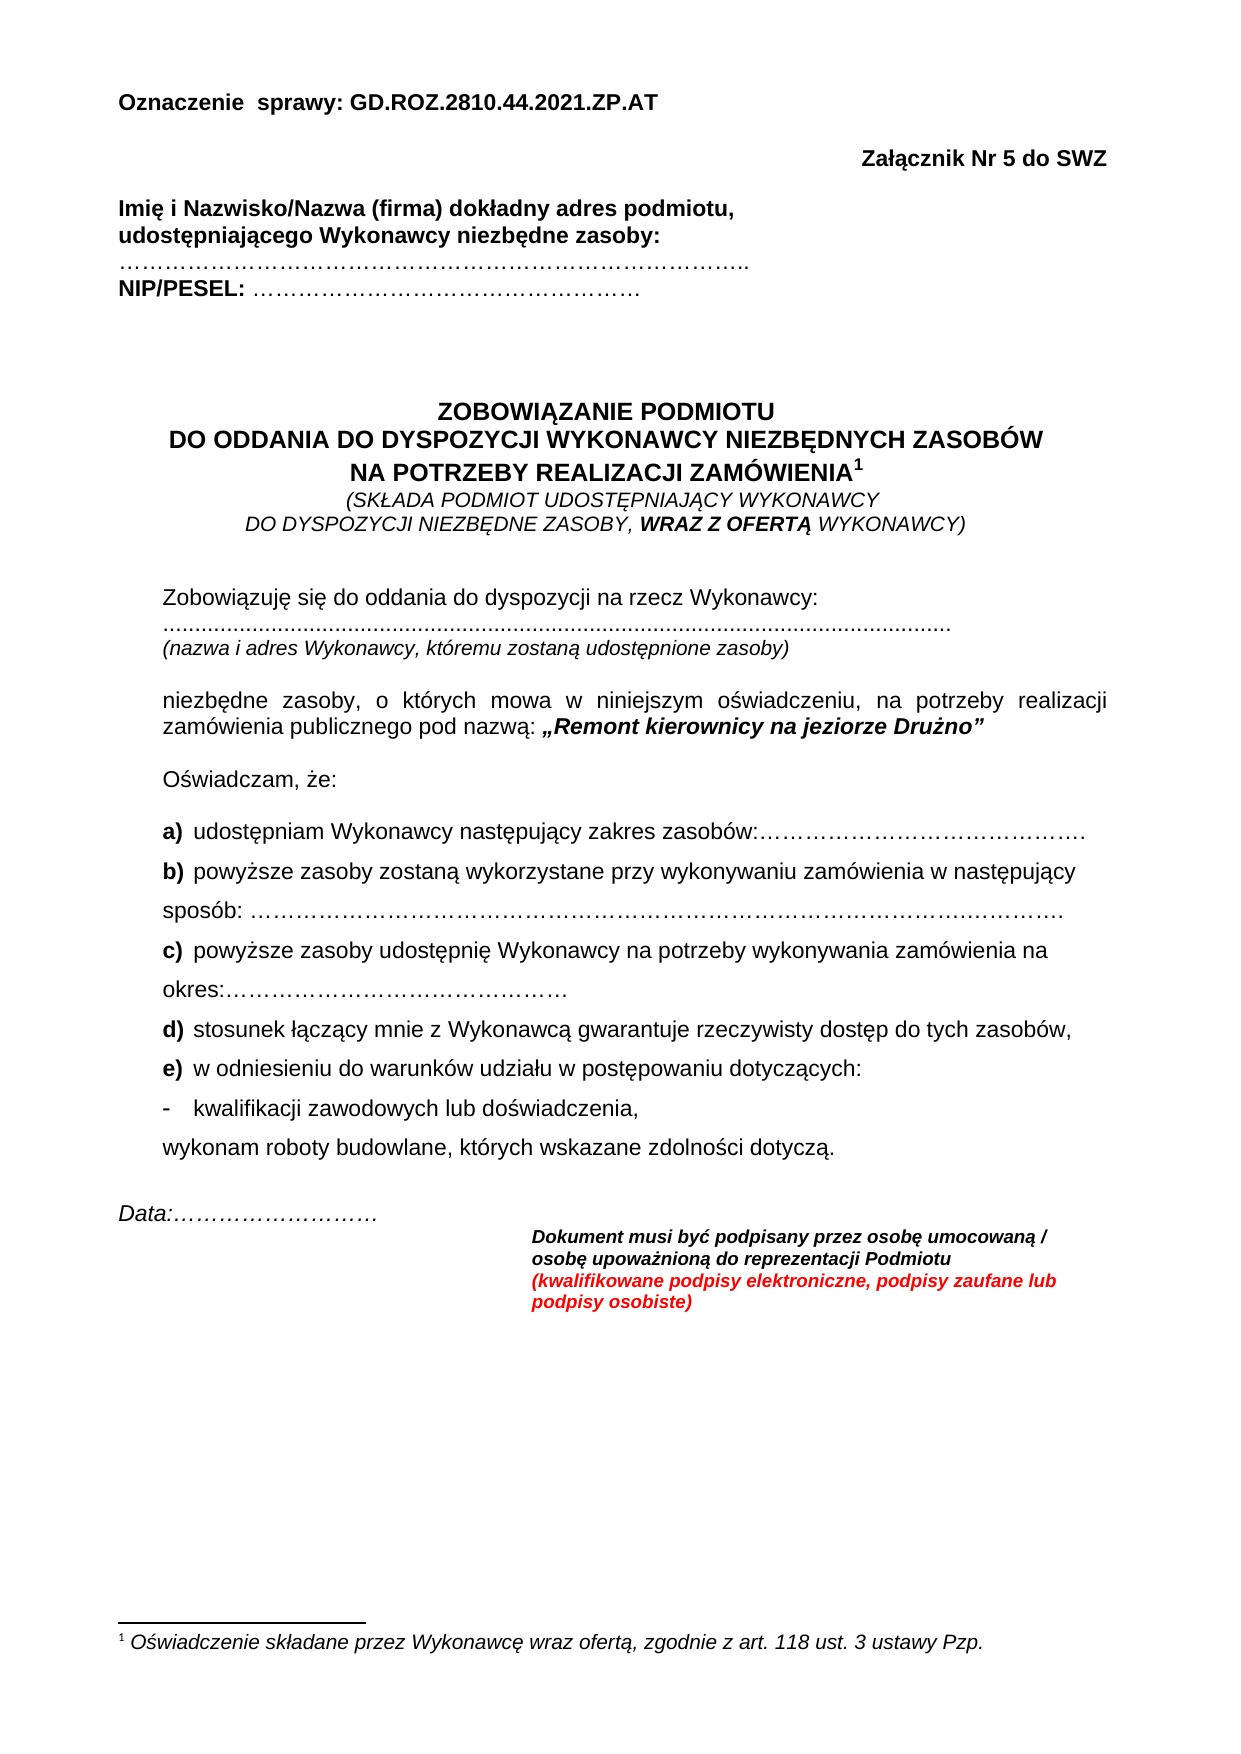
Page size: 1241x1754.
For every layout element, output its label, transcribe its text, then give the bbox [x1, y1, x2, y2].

text (SKŁADA PODMIOT UDOSTĘPNIAJĄCY WYKONAWCY [118, 488, 1107, 512]
text Dokument musi być podpisany przez osobę umocowaną / [532, 1226, 1078, 1248]
text DO ODDANIA DO DYSPOZYCJI WYKONAWCY NIEZBĘDNYCH ZASOBÓW [118, 425, 1094, 454]
list powyższe zasoby udostępnię Wykonawcy na potrzeby wykonywania zamówienia na okres:……………………………………… [162, 937, 1107, 1003]
list udostępniam Wykonawcy następujący zakres zasobów:……………………………………. [162, 818, 1107, 845]
text ............................................................................................................................ [162, 610, 1107, 636]
list kwalifikacji zawodowych lub doświadczenia, [162, 1095, 1107, 1121]
text Załącznik Nr 5 do SWZ [118, 145, 1107, 171]
text Oznaczenie sprawy: GD.ROZ.2810.44.2021.ZP.AT [118, 89, 1107, 115]
text NA POTRZEBY REALIZACJI ZAMÓWIENIA [118, 454, 1094, 488]
text (nazwa i adres Wykonawcy, któremu zostaną udostępnione zasoby) [162, 636, 1107, 660]
list powyższe zasoby zostaną wykorzystane przy wykonywaniu zamówienia w następujący sposób: ………………………………………………………………………………….…………. [162, 858, 1107, 924]
text Imię i Nazwisko/Nazwa (firma) dokładny adres podmiotu, [118, 195, 1107, 222]
text Zobowiązuję się do oddania do dyspozycji na rzecz Wykonawcy: [162, 583, 1107, 610]
list stosunek łączący mnie z Wykonawcą gwarantuje rzeczywisty dostęp do tych zasobów, [162, 1016, 1107, 1042]
list w odniesieniu do warunków udziału w postępowaniu dotyczących: [162, 1055, 1107, 1082]
text NIP/PESEL: …………………………………………… [118, 274, 1105, 301]
text ……………………………………………………………………….. [118, 248, 1107, 274]
text wykonam roboty budowlane, których wskazane zdolności dotyczą. [162, 1134, 1107, 1161]
text Data:……………………… [118, 1200, 1107, 1226]
text ZOBOWIĄZANIE PODMIOTU [118, 397, 1094, 425]
text Oświadczam, że: [162, 766, 1107, 792]
text (kwalifikowane podpisy elektroniczne, podpisy zaufane lub podpisy osobiste) [532, 1269, 1078, 1313]
text osobę upoważnioną do reprezentacji Podmiotu [532, 1248, 1078, 1269]
text udostępniającego Wykonawcy niezbędne zasoby: [118, 222, 1107, 248]
text niezbędne zasoby, o których mowa w niniejszym oświadczeniu, na potrzeby realizacji zamówienia publicznego pod nazwą: „Remont kierownicy na jeziorze Drużno” [162, 687, 1107, 739]
text DO DYSPOZYCJI NIEZBĘDNE ZASOBY, WRAZ Z OFERTĄ WYKONAWCY) [118, 512, 1094, 536]
